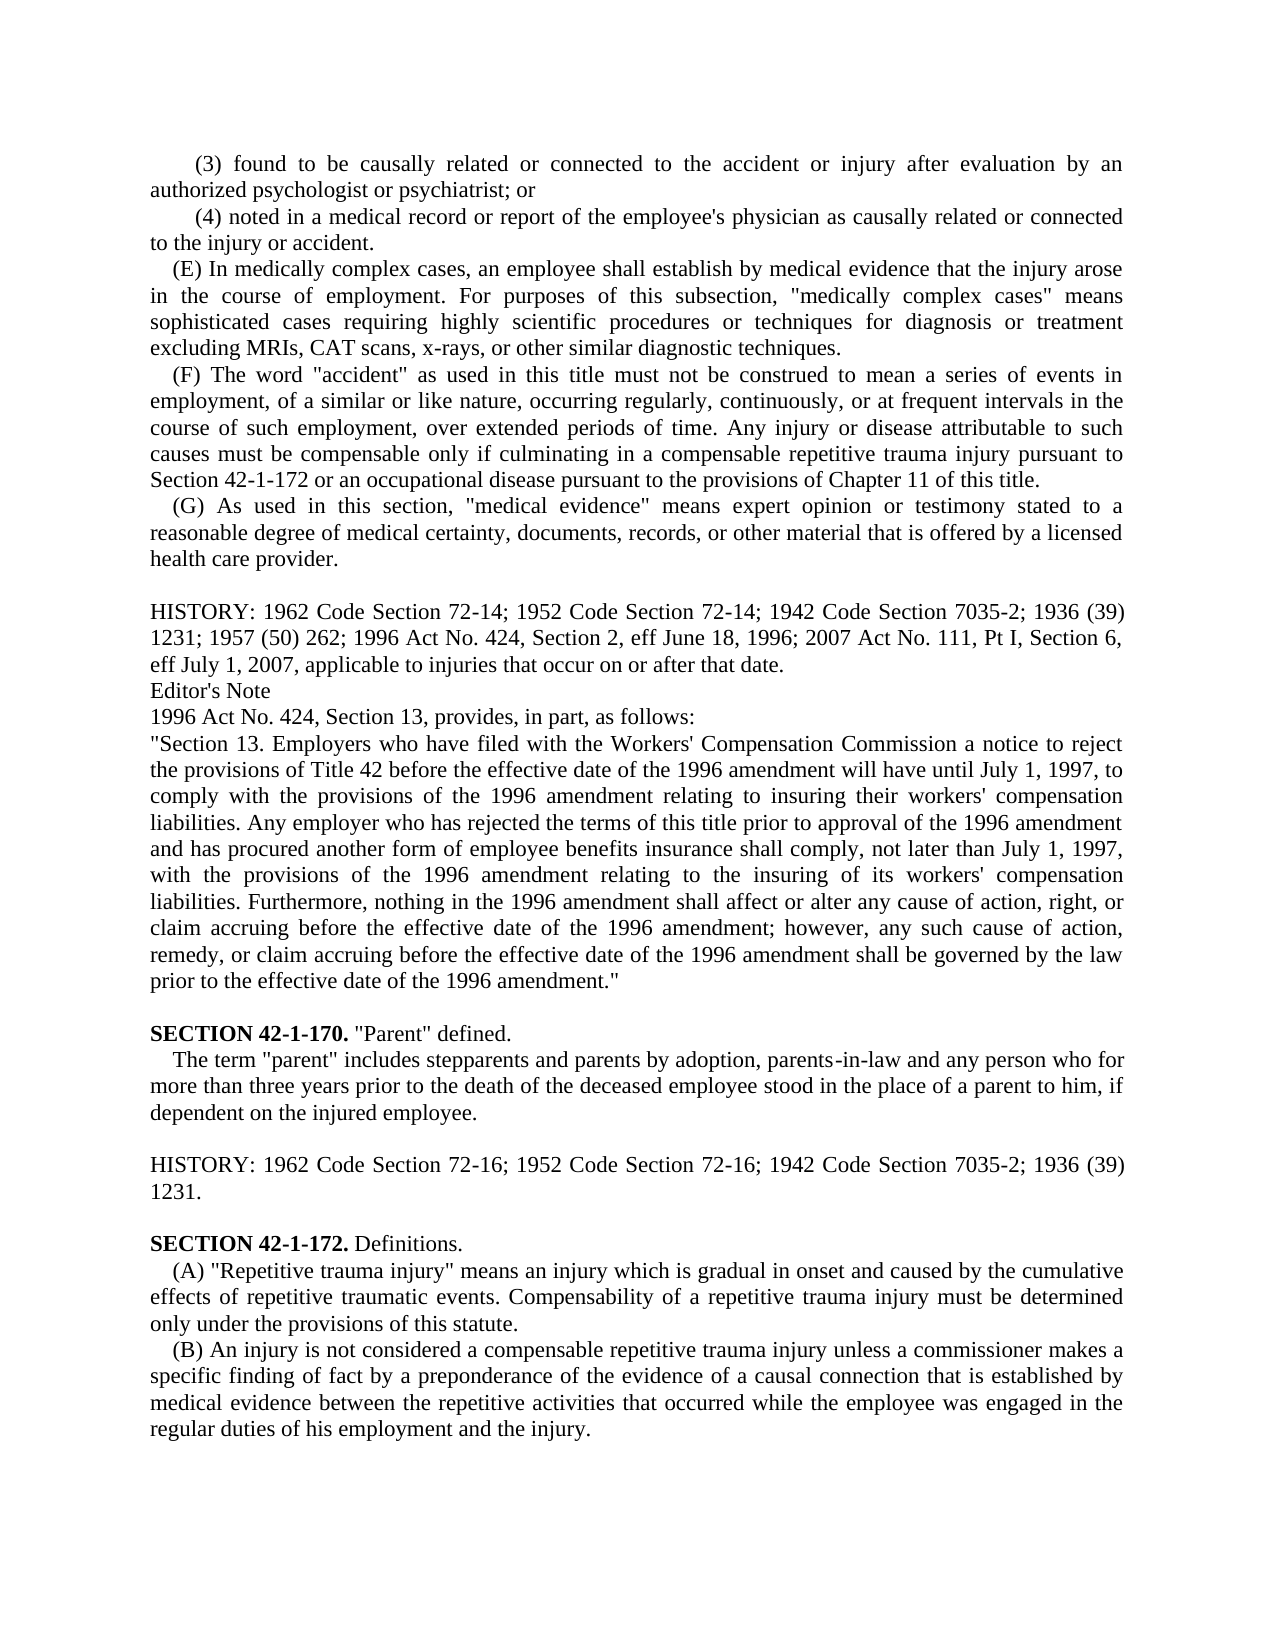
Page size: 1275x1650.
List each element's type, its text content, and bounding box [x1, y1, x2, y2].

text (A) "Repetitive trauma injury" means an injury which is gradual in onset and caused by the cumulative effects of repetitive traumatic events. Compensability of a repetitive trauma injury must be determined only under the provisions of this statute. [150, 1257, 1125, 1336]
text (4) noted in a medical record or report of the employee's physician as causally related or connected to the injury or accident. [150, 203, 1125, 255]
text (3) found to be causally related or connected to the accident or injury after evaluation by an authorized psychologist or psychiatrist; or [150, 150, 1125, 203]
text (G) As used in this section, "medical evidence" means expert opinion or testimony stated to a reasonable degree of medical certainty, documents, records, or other material that is offered by a licensed health care provider. [150, 493, 1125, 572]
text (F) The word "accident" as used in this title must not be construed to mean a series of events in employment, of a similar or like nature, occurring regularly, continuously, or at frequent intervals in the course of such employment, over extended periods of time. Any injury or disease attributable to such causes must be compensable only if culminating in a compensable repetitive trauma injury pursuant to Section 42-1-172 or an occupational disease pursuant to the provisions of Chapter 11 of this title. [150, 361, 1125, 493]
text HISTORY: 1962 Code Section 72-16; 1952 Code Section 72-16; 1942 Code Section 7035-2; 1936 (39) 1231. [150, 1151, 1125, 1204]
text (E) In medically complex cases, an employee shall establish by medical evidence that the injury arose in the course of employment. For purposes of this subsection, "medically complex cases" means sophisticated cases requiring highly scientific procedures or techniques for diagnosis or treatment excluding MRIs, CAT scans, x-rays, or other similar diagnostic techniques. [150, 255, 1125, 361]
text Editor's Note [150, 677, 1125, 703]
text HISTORY: 1962 Code Section 72-14; 1952 Code Section 72-14; 1942 Code Section 7035-2; 1936 (39) 1231; 1957 (50) 262; 1996 Act No. 424, Section 2, eff June 18, 1996; 2007 Act No. 111, Pt I, Section 6, eff July 1, 2007, applicable to injuries that occur on or after that date. [150, 598, 1125, 677]
text The term "parent" includes stepparents and parents by adoption, parents-in-law and any person who for more than three years prior to the death of the deceased employee stood in the place of a parent to him, if dependent on the injured employee. [150, 1046, 1125, 1125]
text "Section 13. Employers who have filed with the Workers' Compensation Commission a notice to reject the provisions of Title 42 before the effective date of the 1996 amendment will have until July 1, 1997, to comply with the provisions of the 1996 amendment relating to insuring their workers' compensation liabilities. Any employer who has rejected the terms of this title prior to approval of the 1996 amendment and has procured another form of employee benefits insurance shall comply, not later than July 1, 1997, with the provisions of the 1996 amendment relating to the insuring of its workers' compensation liabilities. Furthermore, nothing in the 1996 amendment shall affect or alter any cause of action, right, or claim accruing before the effective date of the 1996 amendment; however, any such cause of action, remedy, or claim accruing before the effective date of the 1996 amendment shall be governed by the law prior to the effective date of the 1996 amendment." [150, 730, 1125, 993]
text SECTION 42-1-172. Definitions. [150, 1231, 1125, 1257]
text SECTION 42-1-170. "Parent" defined. [150, 1020, 1125, 1046]
text (B) An injury is not considered a compensable repetitive trauma injury unless a commissioner makes a specific finding of fact by a preponderance of the evidence of a causal connection that is established by medical evidence between the repetitive activities that occurred while the employee was engaged in the regular duties of his employment and the injury. [150, 1336, 1125, 1441]
text 1996 Act No. 424, Section 13, provides, in part, as follows: [150, 703, 1125, 730]
